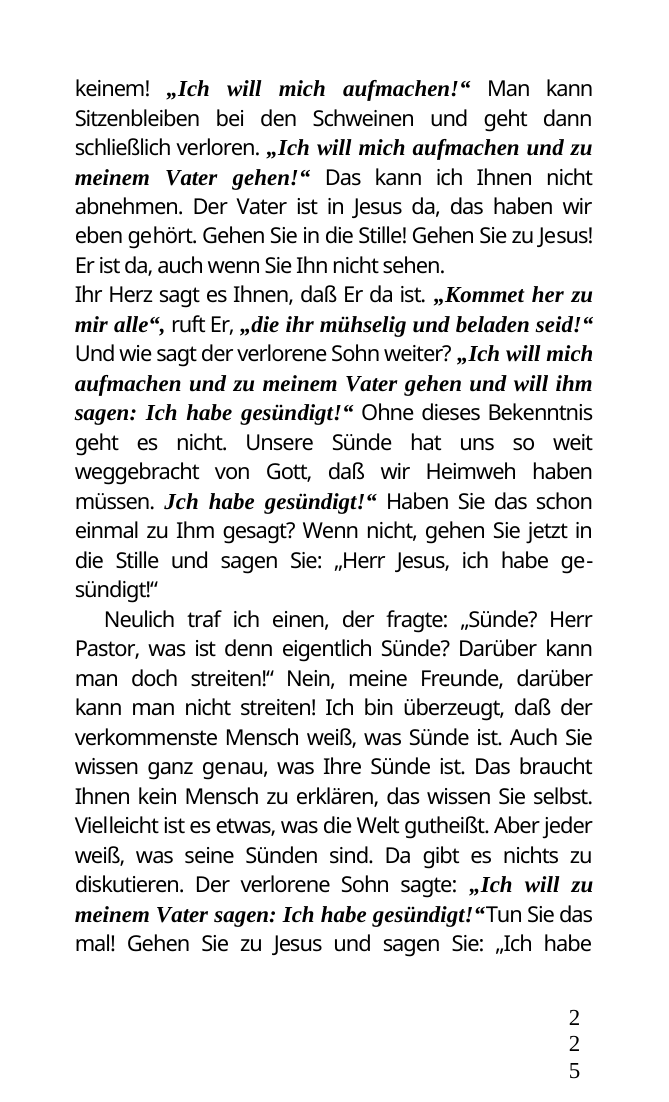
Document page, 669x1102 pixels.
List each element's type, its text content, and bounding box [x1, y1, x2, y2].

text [74, 73, 593, 279]
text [74, 604, 593, 957]
text Ihr Herz sagt es Ihnen, daß Er da ist. „Kommet her zu mir alle“, ruft Er, „die ihr mühselig und beladen seid!“ Und wie sagt der verlorene Sohn weiter? „Ich will mich aufmachen und zu meinem Vater gehen und will ihm sagen: Ich habe gesündigt!“ Ohne dieses Bekenntnis geht es nicht. Unsere Sünde hat uns so weit weggebracht von Gott, daß wir Heimweh haben müssen. Jch habe gesündigt!“ Haben Sie das schon einmal zu Ihm gesagt? Wenn nicht, gehen Sie jetzt in die Stille und sagen Sie: „Herr Jesus, ich habe gesündigt!“ [74, 279, 593, 604]
